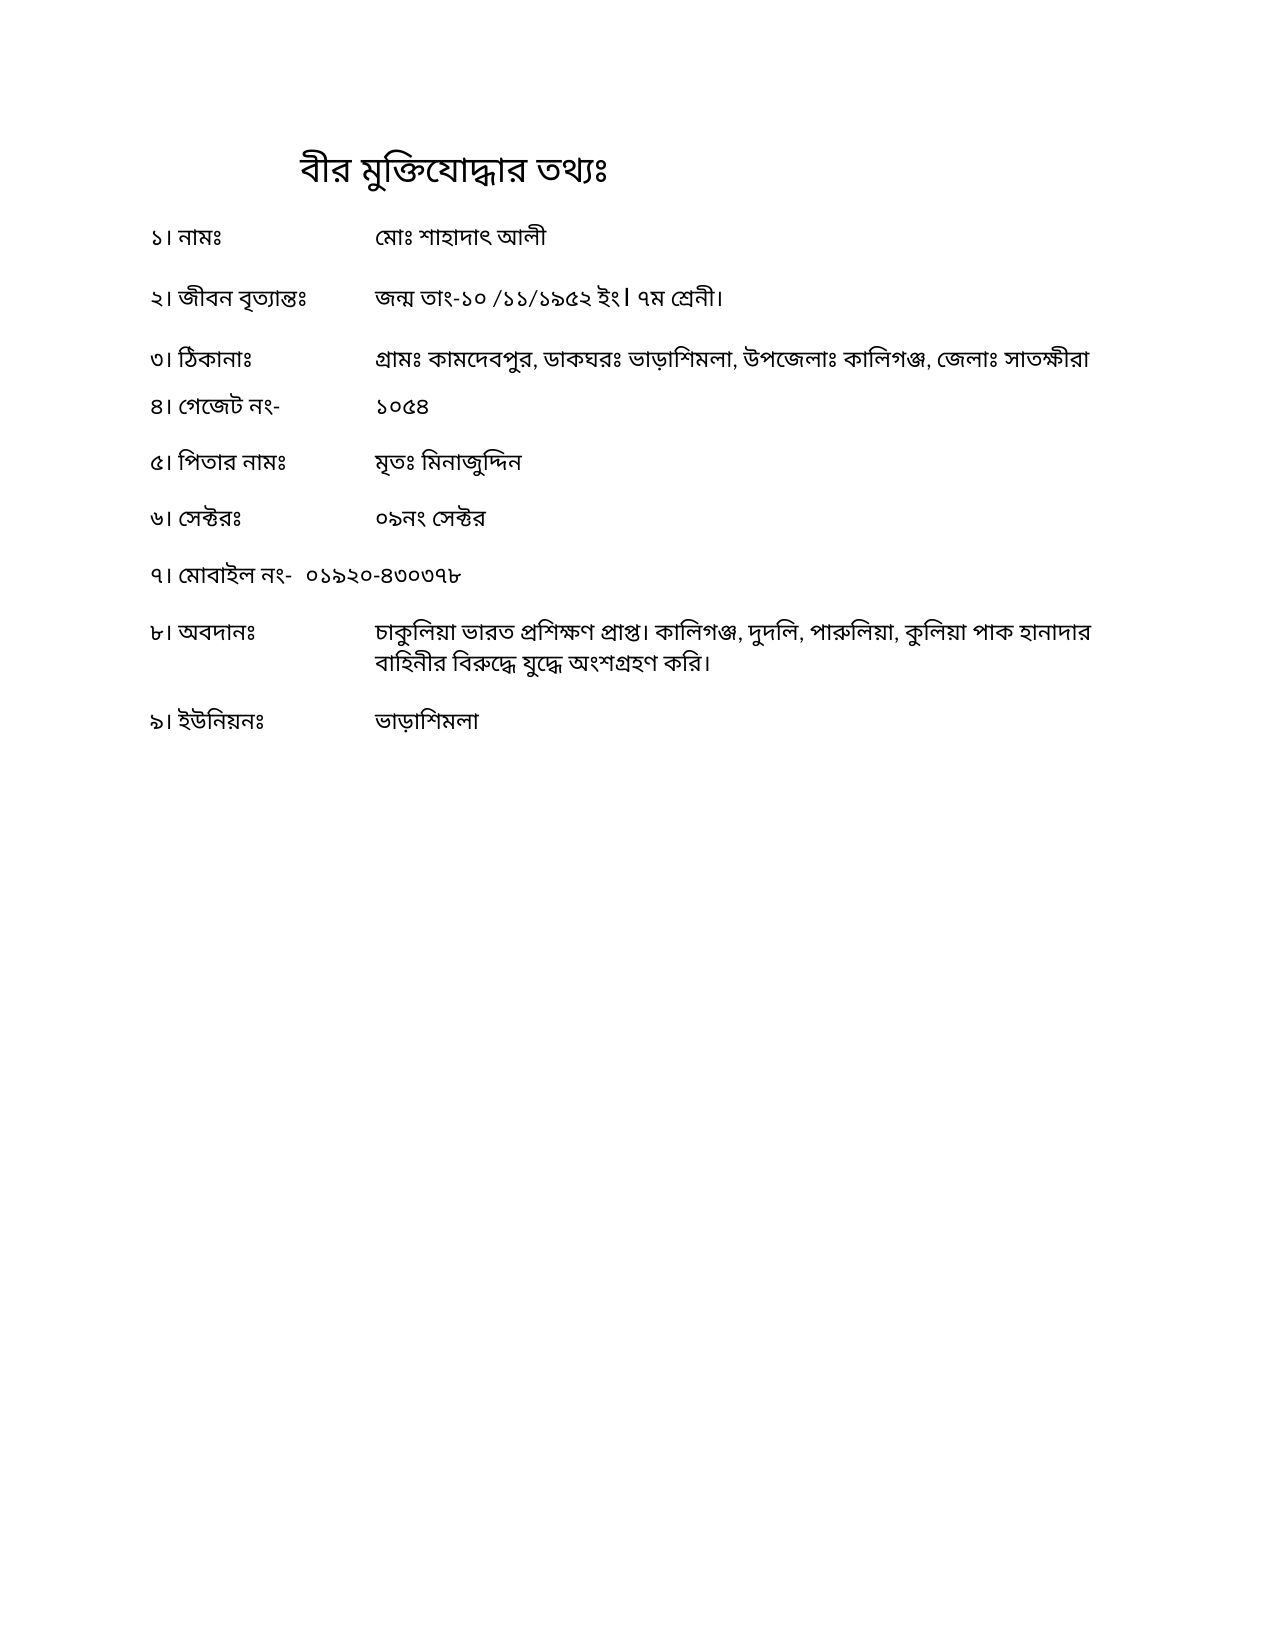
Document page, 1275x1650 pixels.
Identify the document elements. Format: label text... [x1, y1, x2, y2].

text ৪। গেজেট নং- ১০৫৪ [150, 392, 1125, 424]
text ৭। মোবাইল নং- ০১৯২০-৪৩০৩৭৮ [150, 561, 1125, 593]
text ৯। ইউনিয়নঃ ভাড়াশিমলা [150, 708, 1125, 739]
text ৫। পিতার নামঃ মৃতঃ মিনাজুদ্দিন [150, 449, 1125, 480]
text বীর মুক্তিযোদ্ধার তথ্যঃ [225, 150, 1125, 197]
text ১। নামঃ মোঃ শাহাদাৎ আলী [150, 225, 1125, 255]
text ২। জীবন বৃত্যান্তঃ জন্ম তাং-১০ /১১/১৯৫২ ইং। ৭ম শ্রেনী। [150, 281, 1125, 319]
text ৩। ঠিকানাঃ গ্রামঃ কামদেবপুর, ডাকঘরঃ ভাড়াশিমলা, উপজেলাঃ কালিগঞ্জ, জেলাঃ সাতক্ষীরা [150, 345, 1125, 377]
text ৬। সেক্টরঃ ০৯নং সেক্টর [150, 505, 1125, 536]
text ৮। অবদানঃ চাকুলিয়া ভারত প্রশিক্ষণ প্রাপ্ত। কালিগঞ্জ, দুদলি, পারুলিয়া, কুলিয়া পাক হানাদার বাহিনীর বিরুদ্ধে যুদ্ধে অংশগ্রহণ করি। [150, 618, 1125, 681]
